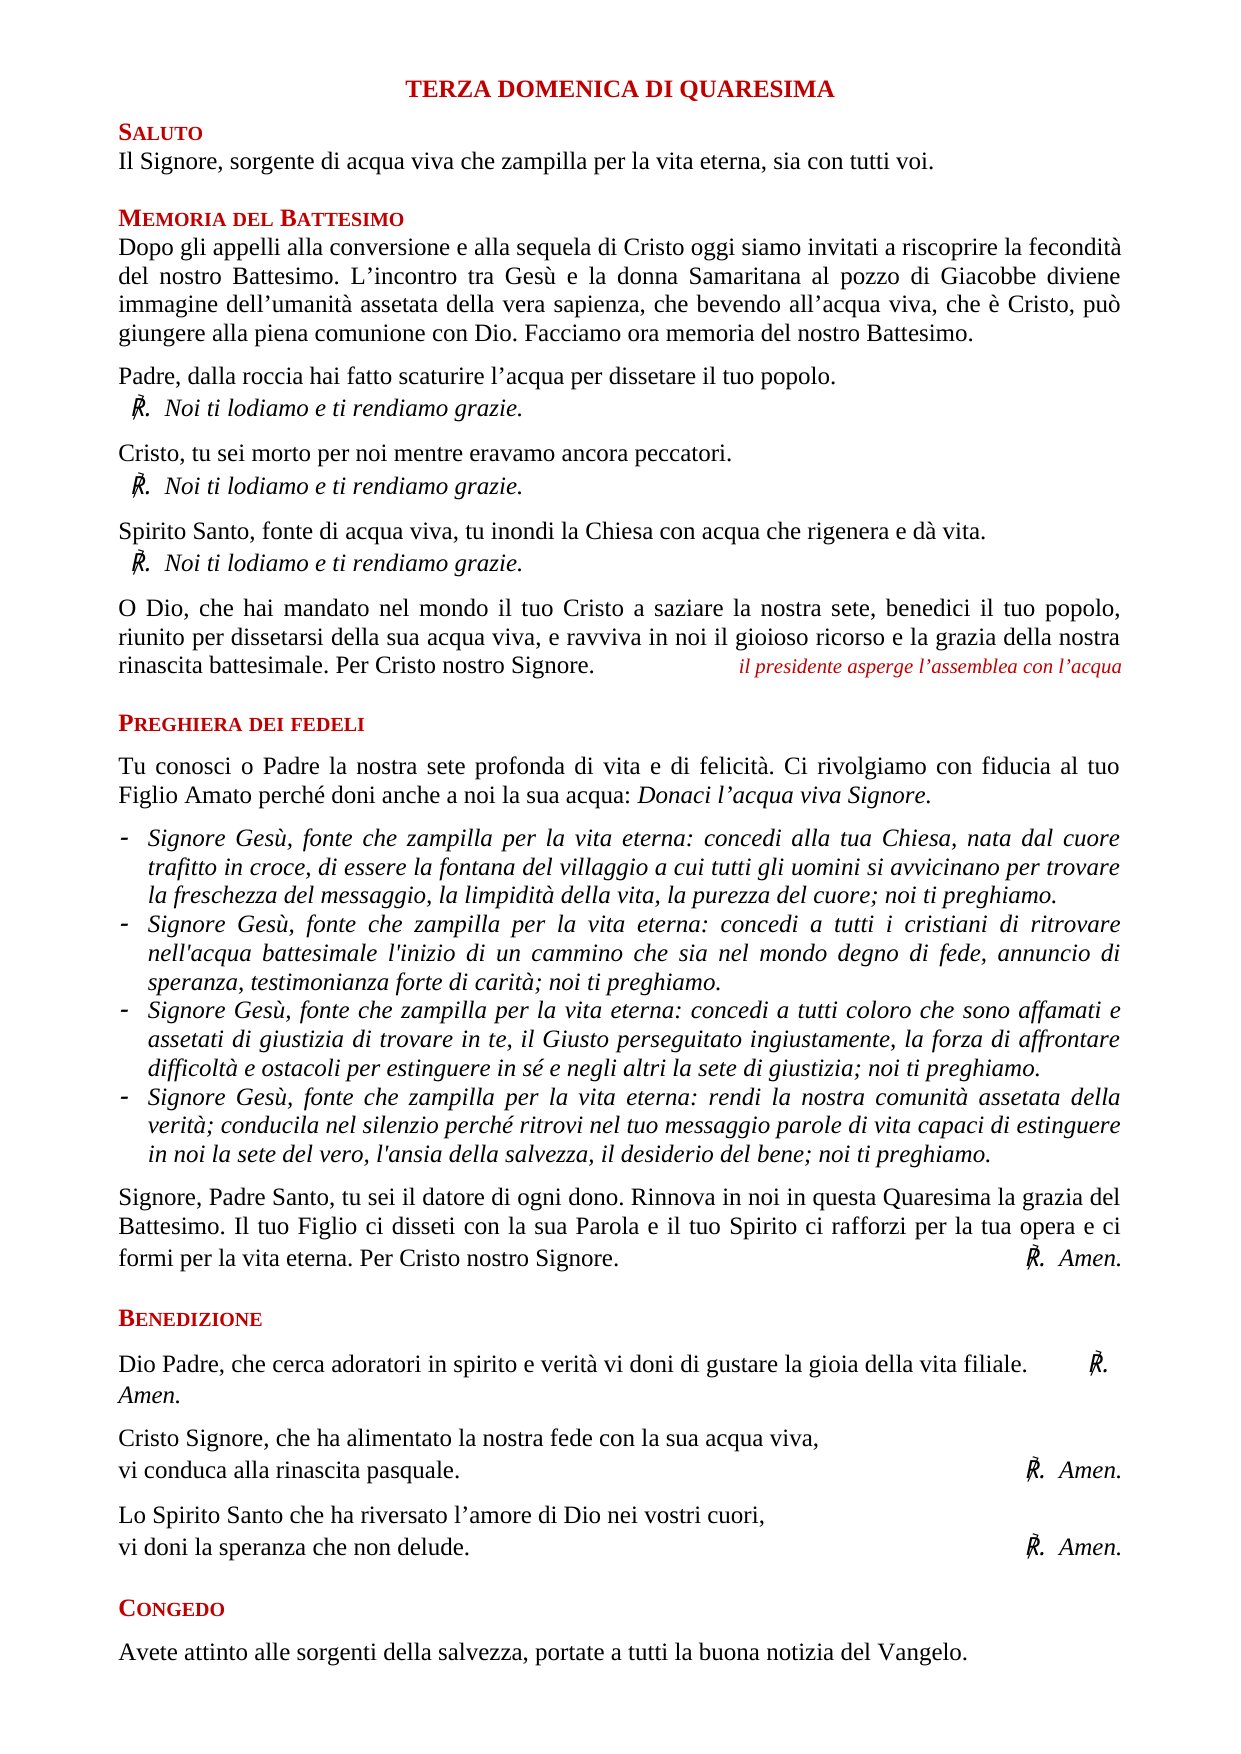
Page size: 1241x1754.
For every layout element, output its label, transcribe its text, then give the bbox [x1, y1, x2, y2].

text Saluto [118, 117, 1122, 146]
text ℟. Noi ti lodiamo e ti rendiamo grazie. [118, 544, 1122, 578]
text TERZA DOMENICA DI QUARESIMA [118, 74, 1122, 103]
list Signore Gesù, fonte che zampilla per la vita eterna: concedi alla tua Chiesa, nata dal cuore trafitto in croce, di essere la fontana del villaggio a cui tutti gli uomini si avvicinano per trovare la freschezza del messaggio, la limpidità della vita, la purezza del cuore; noi ti preghiamo. [118, 823, 1122, 909]
text O Dio, che hai mandato nel mondo il tuo Cristo a saziare la nostra sete, benedici il tuo popolo, riunito per dissetarsi della sua acqua viva, e ravviva in noi il gioioso ricorso e la grazia della nostra rinascita battesimale. Per Cristo nostro Signore. il presidente asperge l’assemblea con l’acqua [118, 593, 1122, 679]
text Congedo [118, 1593, 1122, 1622]
text Memoria del Battesimo [118, 203, 1122, 232]
text Tu conosci o Padre la nostra sete profonda di vita e di felicità. Ci rivolgiamo con fiducia al tuo Figlio Amato perché doni anche a noi la sua acqua: Donaci l’acqua viva Signore. [118, 751, 1122, 808]
text Cristo Signore, che ha alimentato la nostra fede con la sua acqua viva, [118, 1423, 1122, 1452]
text Padre, dalla roccia hai fatto scaturire l’acqua per dissetare il tuo popolo. [118, 361, 1122, 390]
list Signore Gesù, fonte che zampilla per la vita eterna: concedi a tutti i cristiani di ritrovare nell'acqua battesimale l'inizio di un cammino che sia nel mondo degno di fede, annuncio di speranza, testimonianza forte di carità; noi ti preghiamo. [118, 909, 1122, 995]
text Dio Padre, che cerca adoratori in spirito e verità vi doni di gustare la gioia della vita filiale. ℟. Amen. [118, 1346, 1122, 1408]
text Il Signore, sorgente di acqua viva che zampilla per la vita eterna, sia con tutti voi. [118, 146, 1122, 174]
text Preghiera dei fedeli [118, 708, 1122, 737]
list Signore Gesù, fonte che zampilla per la vita eterna: concedi a tutti coloro che sono affamati e assetati di giustizia di trovare in te, il Giusto perseguitato ingiustamente, la forza di affrontare difficoltà e ostacoli per estinguere in sé e negli altri la sete di giustizia; noi ti preghiamo. [118, 995, 1122, 1082]
text ℟. Noi ti lodiamo e ti rendiamo grazie. [118, 390, 1122, 424]
text Avete attinto alle sorgenti della salvezza, portate a tutti la buona notizia del Vangelo. [118, 1637, 1122, 1665]
text Lo Spirito Santo che ha riversato l’amore di Dio nei vostri cuori, [118, 1500, 1122, 1529]
text Benedizione [118, 1303, 1122, 1331]
text Signore, Padre Santo, tu sei il datore di ogni dono. Rinnova in noi in questa Quaresima la grazia del Battesimo. Il tuo Figlio ci disseti con la sua Parola e il tuo Spirito ci rafforzi per la tua opera e ci formi per la vita eterna. Per Cristo nostro Signore. ℟. Amen. [118, 1182, 1122, 1274]
text vi conduca alla rinascita pasquale. ℟. Amen. [118, 1452, 1122, 1486]
text vi doni la speranza che non delude. ℟. Amen. [118, 1529, 1122, 1563]
list Signore Gesù, fonte che zampilla per la vita eterna: rendi la nostra comunità assetata della verità; conducila nel silenzio perché ritrovi nel tuo messaggio parole di vita capaci di estinguere in noi la sete del vero, l'ansia della salvezza, il desiderio del bene; noi ti preghiamo. [118, 1082, 1122, 1168]
text Dopo gli appelli alla conversione e alla sequela di Cristo oggi siamo invitati a riscoprire la fecondità del nostro Battesimo. L’incontro tra Gesù e la donna Samaritana al pozzo di Giacobbe diviene immagine dell’umanità assetata della vera sapienza, che bevendo all’acqua viva, che è Cristo, può giungere alla piena comunione con Dio. Facciamo ora memoria del nostro Battesimo. [118, 232, 1122, 347]
text Cristo, tu sei morto per noi mentre eravamo ancora peccatori. [118, 438, 1122, 467]
text ℟. Noi ti lodiamo e ti rendiamo grazie. [118, 467, 1122, 501]
text Spirito Santo, fonte di acqua viva, tu inondi la Chiesa con acqua che rigenera e dà vita. [118, 516, 1122, 544]
